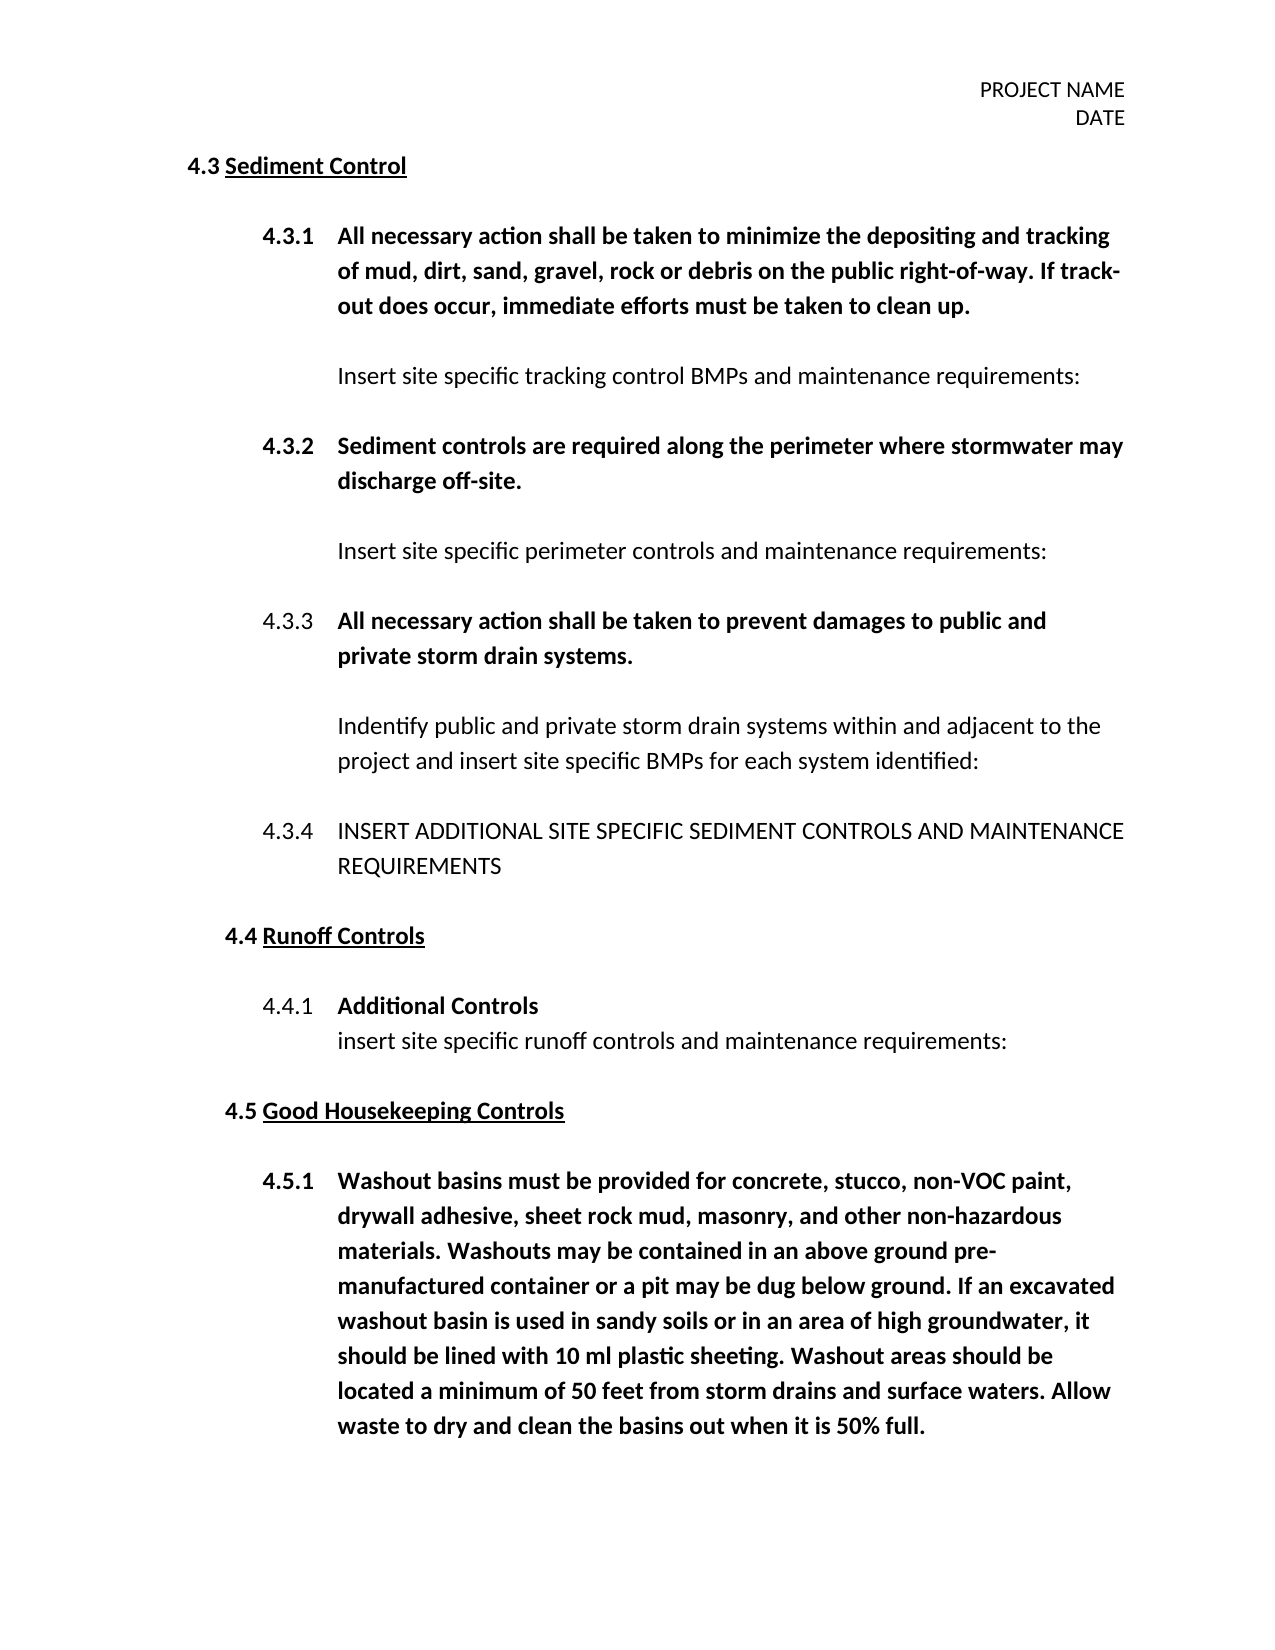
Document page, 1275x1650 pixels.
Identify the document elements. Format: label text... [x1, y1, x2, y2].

list Washout basins must be provided for concrete, stucco, non-VOC paint, drywall adhesive, sheet rock mud, masonry, and other non-hazardous materials. Washouts may be contained in an above ground pre-manufactured container or a pit may be dug below ground. If an excavated washout basin is used in sandy soils or in an area of high groundwater, it should be lined with 10 ml plastic sheeting. Washout areas should be located a minimum of 50 feet from storm drains and surface waters. Allow waste to dry and clean the basins out when it is 50% full. [262, 1165, 1125, 1441]
list Sediment Control [187, 150, 1125, 181]
list All necessary action shall be taken to prevent damages to public and private storm drain systems. Indentify public and private storm drain systems within and adjacent to the project and insert site specific BMPs for each system identified: [262, 605, 1125, 776]
list Runoff Controls [225, 920, 1125, 951]
list Good Housekeeping Controls [225, 1095, 1125, 1126]
list All necessary action shall be taken to minimize the depositing and tracking of mud, dirt, sand, gravel, rock or debris on the public right-of-way. If track-out does occur, immediate efforts must be taken to clean up. [262, 220, 1125, 321]
list Insert site specific perimeter controls and maintenance requirements: [337, 535, 1125, 566]
list INSERT ADDITIONAL SITE SPECIFIC SEDIMENT CONTROLS AND MAINTENANCE REQUIREMENTS [262, 815, 1125, 881]
list Insert site specific tracking control BMPs and maintenance requirements: [337, 360, 1125, 391]
list Additional Controls insert site specific runoff controls and maintenance requirements: [262, 990, 1125, 1056]
list Sediment controls are required along the perimeter where stormwater may discharge off-site. [262, 430, 1125, 496]
